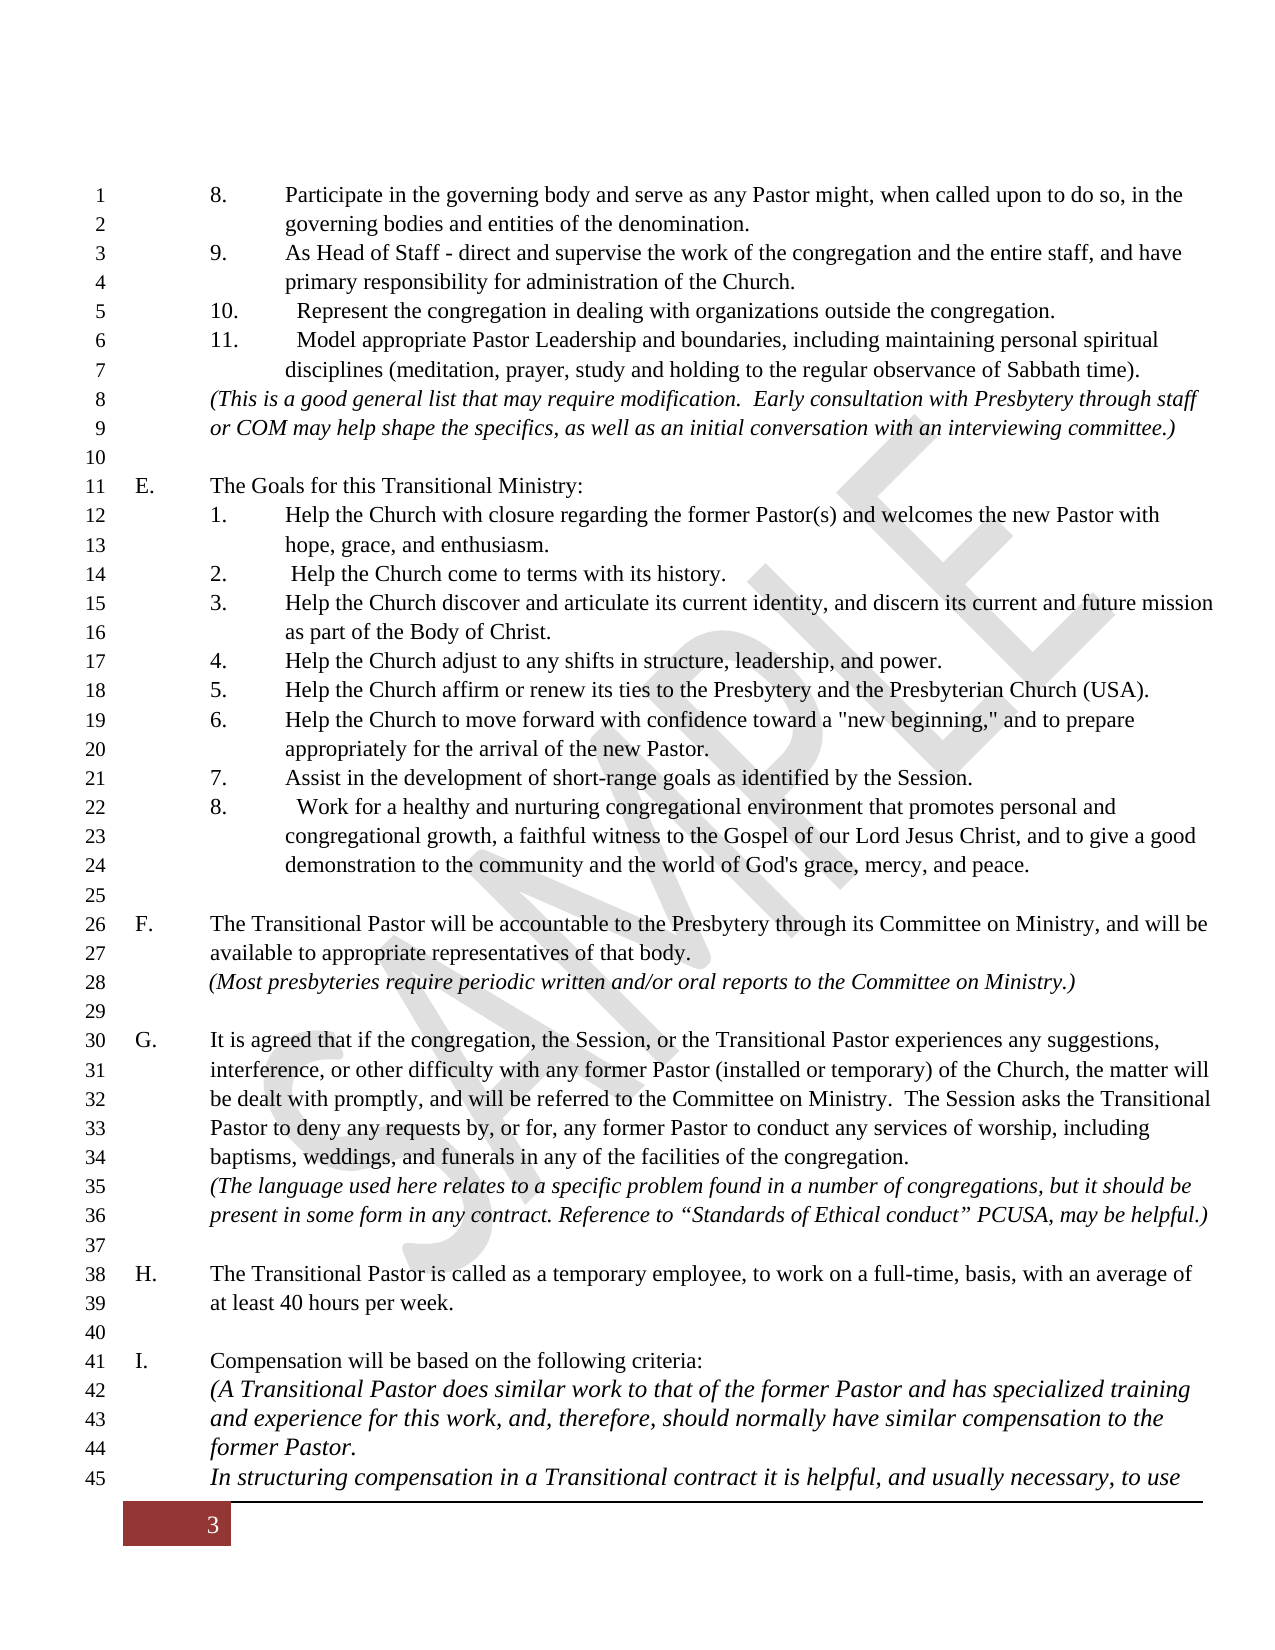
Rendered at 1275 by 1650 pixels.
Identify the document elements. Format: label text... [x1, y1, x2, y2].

text F. The Transitional Pastor will be accountable to the Presbytery through its Committee on Ministry, and will be available to appropriate representatives of that body. [135, 908, 1215, 966]
text 8. Participate in the governing body and serve as any Pastor might, when called upon to do so, in the governing bodies and entities of the denomination. [210, 179, 1215, 237]
text 6. Help the Church to move forward with confidence toward a "new beginning," and to prepare appropriately for the arrival of the new Pastor. [210, 704, 1215, 762]
text 3. Help the Church discover and articulate its current identity, and discern its current and future mission as part of the Body of Christ. [210, 587, 1215, 645]
text (This is a good general list that may require modification. Early consultation with Presbytery through staff or COM may help shape the specifics, as well as an initial conversation with an interviewing committee.) [210, 383, 1215, 441]
text H. The Transitional Pastor is called as a temporary employee, to work on a full-time, basis, with an average of at least 40 hours per week. [135, 1258, 1215, 1316]
text I. Compensation will be based on the following criteria: [135, 1345, 1215, 1374]
text 1. Help the Church with closure regarding the former Pastor(s) and welcomes the new Pastor with hope, grace, and enthusiasm. [210, 499, 1215, 558]
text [210, 1462, 1215, 1491]
text 9. As Head of Staff - direct and supervise the work of the congregation and the entire staff, and have primary responsibility for administration of the Church. [210, 237, 1215, 295]
list Represent the congregation in dealing with organizations outside the congregation. [210, 295, 1215, 324]
list Model appropriate Pastor Leadership and boundaries, including maintaining personal spiritual disciplines (meditation, prayer, study and holding to the regular observance of Sabbath time). [210, 324, 1215, 383]
list Work for a healthy and nurturing congregational environment that promotes personal and congregational growth, a faithful witness to the Gospel of our Lord Jesus Christ, and to give a good demonstration to the community and the world of God's grace, mercy, and peace. [210, 791, 1215, 879]
text G. It is agreed that if the congregation, the Session, or the Transitional Pastor experiences any suggestions, interference, or other difficulty with any former Pastor (installed or temporary) of the Church, the matter will be dealt with promptly, and will be referred to the Committee on Ministry. The Session asks the Transitional Pastor to deny any requests by, or for, any former Pastor to conduct any services of worship, including baptisms, weddings, and funerals in any of the facilities of the congregation. [135, 1024, 1215, 1170]
text 4. Help the Church adjust to any shifts in structure, leadership, and power. [210, 645, 1215, 674]
text (Most presbyteries require periodic written and/or oral reports to the Committee on Ministry.) [135, 966, 1215, 995]
text 5. Help the Church affirm or renew its ties to the Presbytery and the Presbyterian Church (USA). [210, 674, 1215, 704]
list Help the Church come to terms with its history. [210, 558, 1215, 587]
text 7. Assist in the development of short-range goals as identified by the Session. [210, 762, 1215, 791]
text E. The Goals for this Transitional Ministry: [135, 470, 1215, 499]
text (The language used here relates to a specific problem found in a number of congregations, but it should be present in some form in any contract. Reference to “Standards of Ethical conduct” PCUSA, may be helpful.) [135, 1170, 1215, 1229]
text (A Transitional Pastor does similar work to that of the former Pastor and has specialized training and experience for this work, and, therefore, should normally have similar compensation to the former Pastor. [135, 1374, 1215, 1462]
